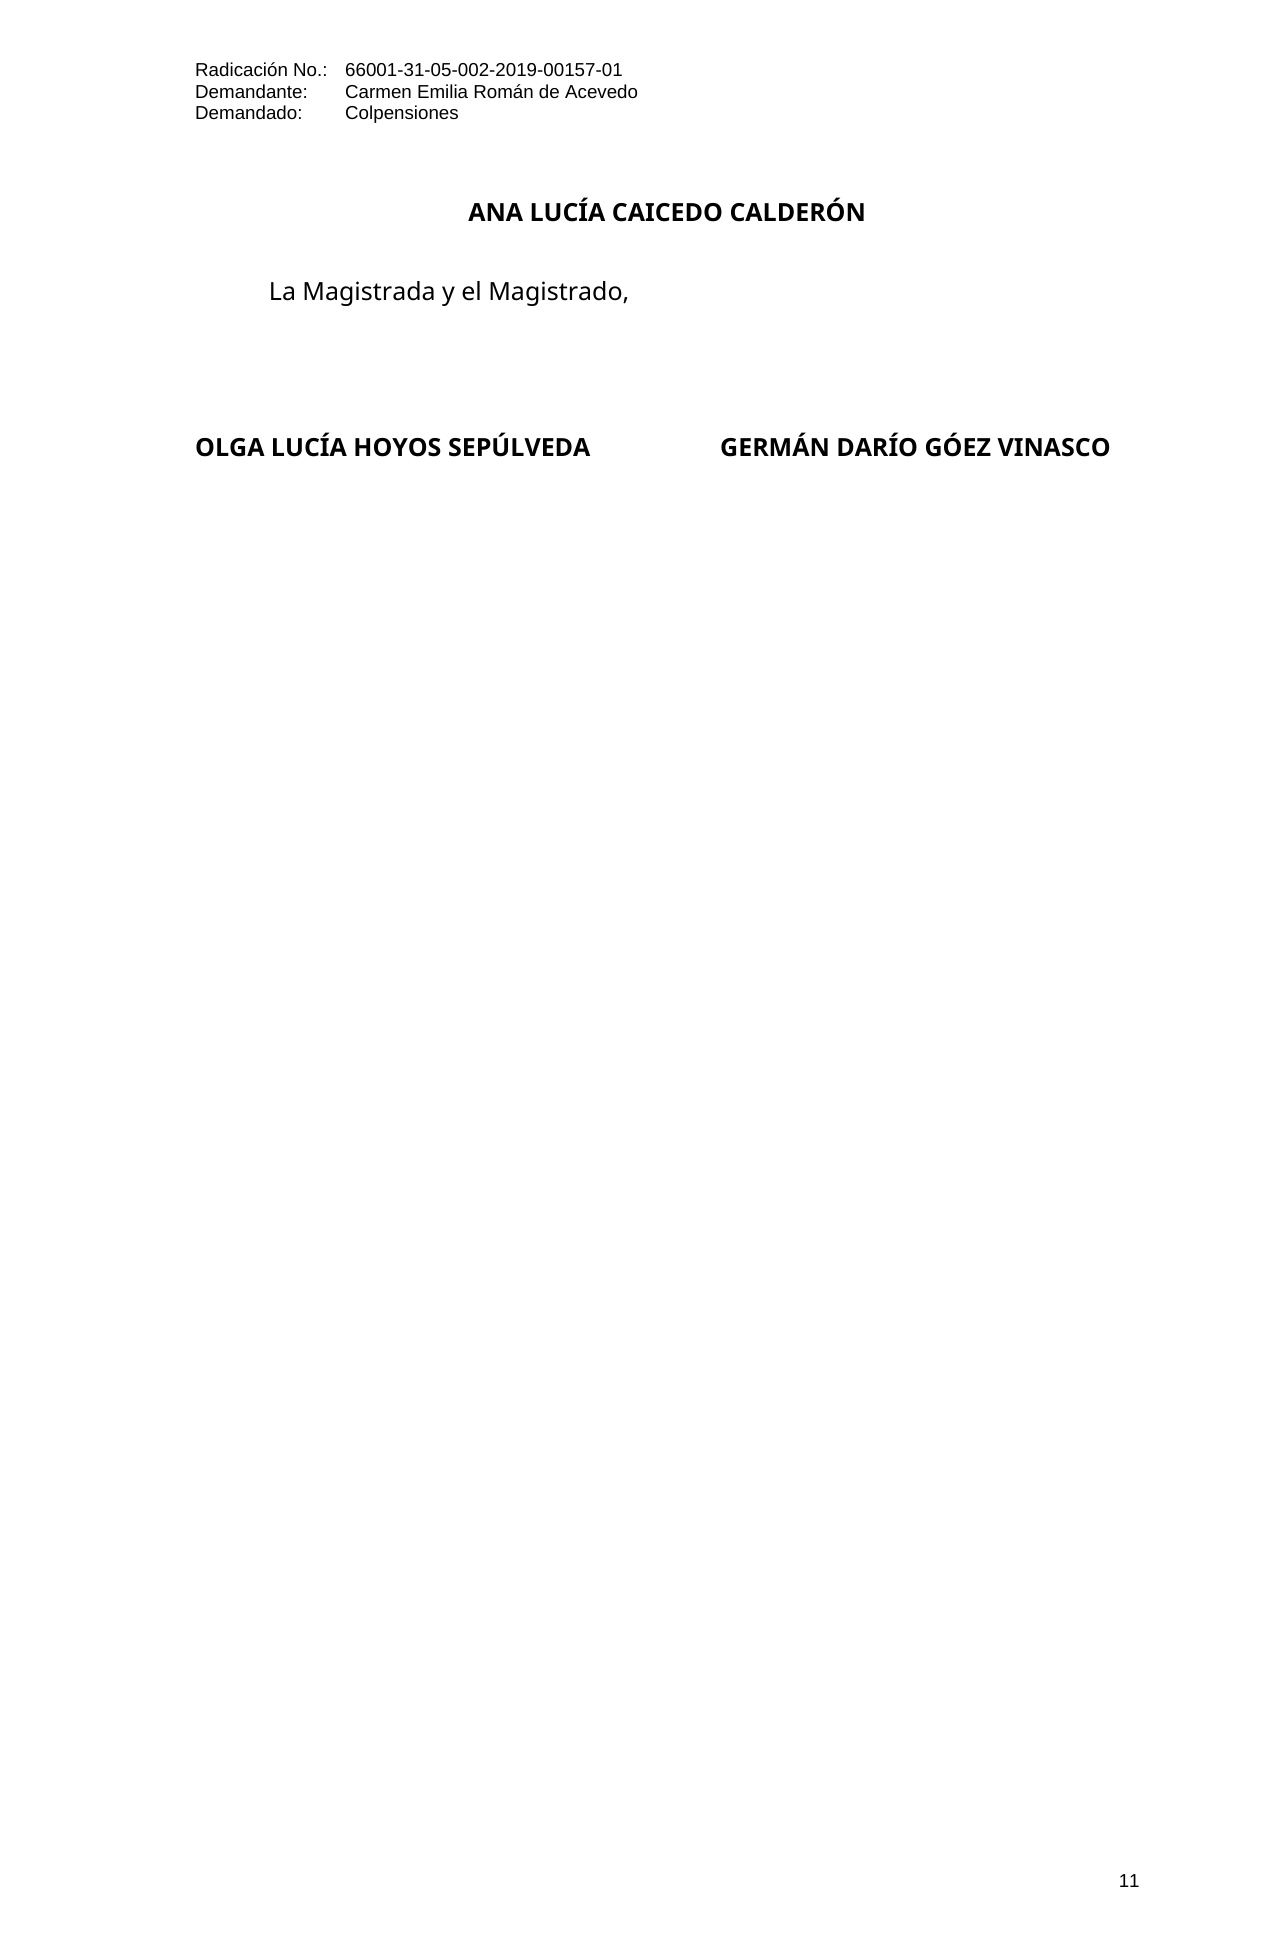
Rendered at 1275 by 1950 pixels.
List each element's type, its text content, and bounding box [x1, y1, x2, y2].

text OLGA LUCÍA HOYOS SEPÚLVEDA GERMÁN DARÍO GÓEZ VINASCO [195, 430, 1139, 464]
text ANA LUCÍA CAICEDO CALDERÓN [195, 195, 1139, 229]
text La Magistrada y el Magistrado, [195, 273, 1139, 307]
